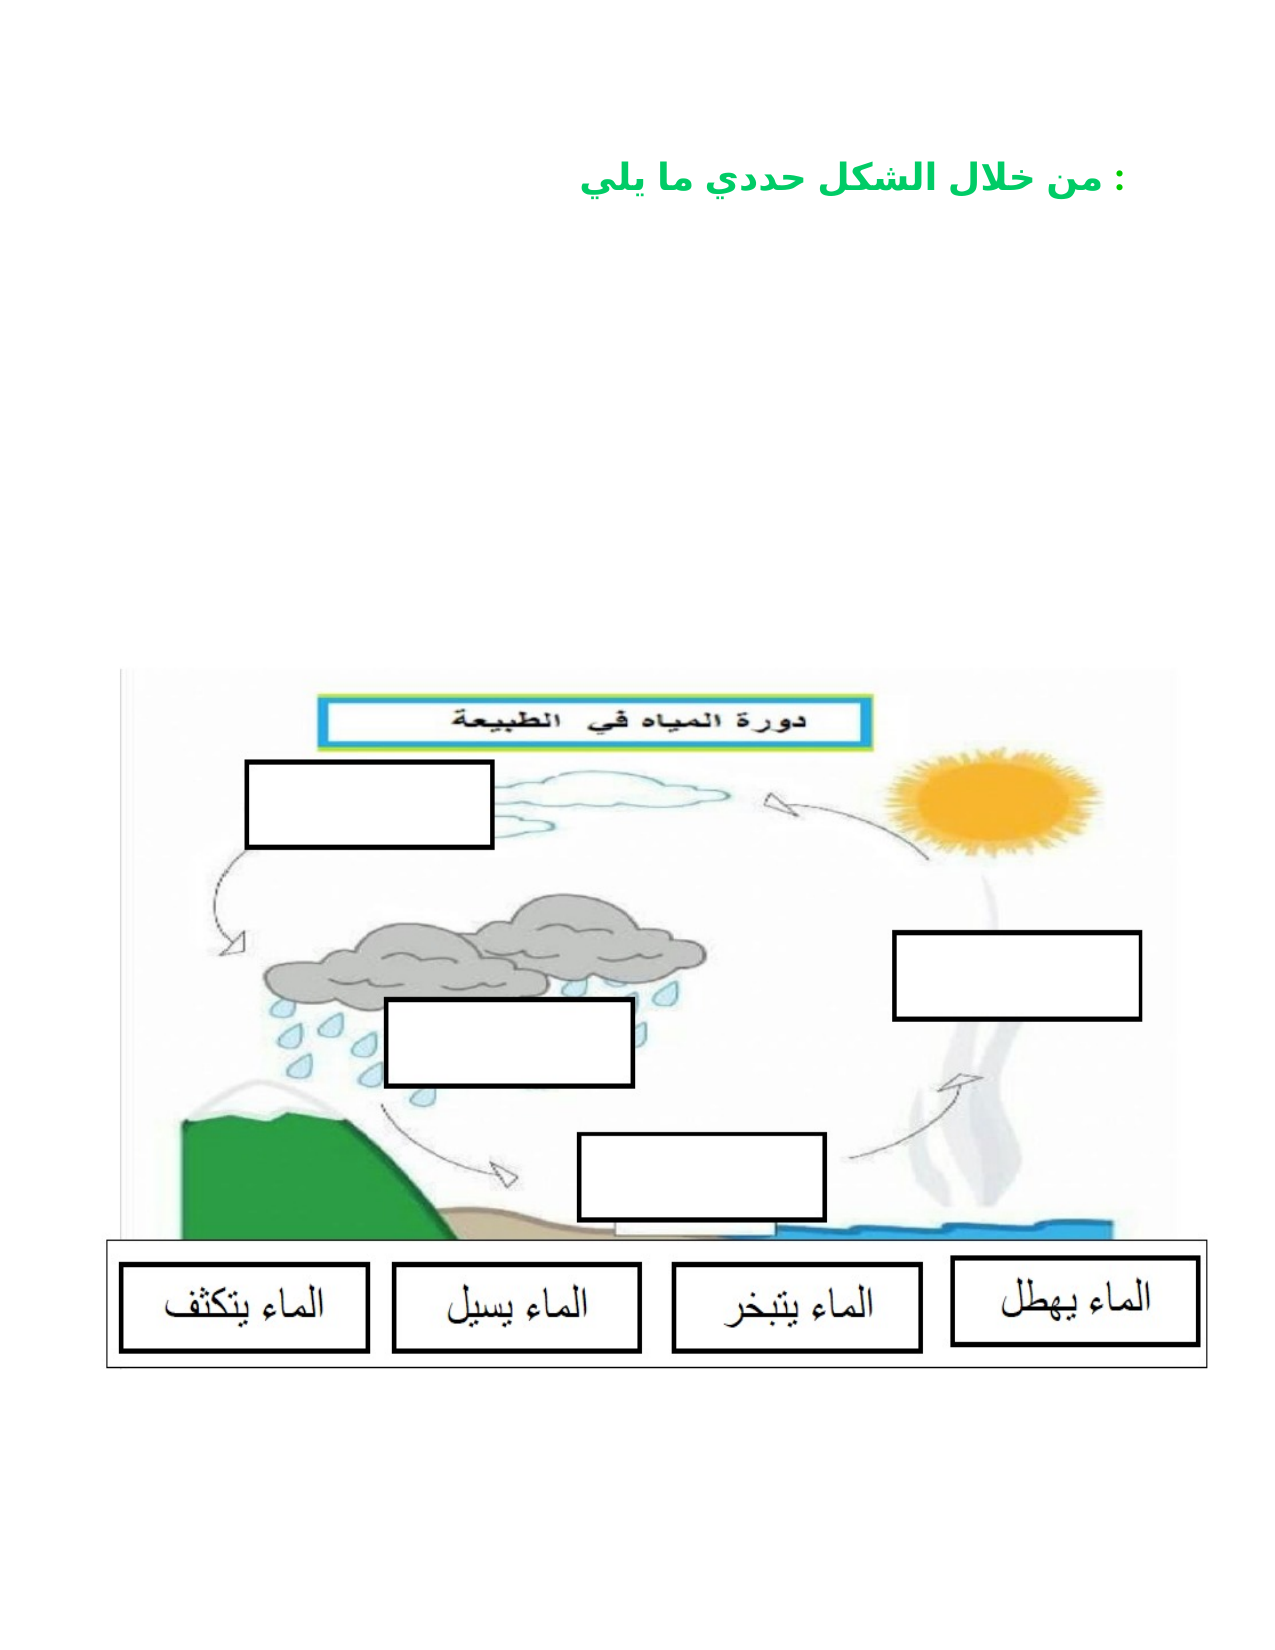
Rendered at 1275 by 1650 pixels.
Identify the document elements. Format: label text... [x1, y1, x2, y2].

text من خلال الشكل حددي ما يلي : [150, 150, 1125, 201]
picture [47, 552, 1228, 1409]
